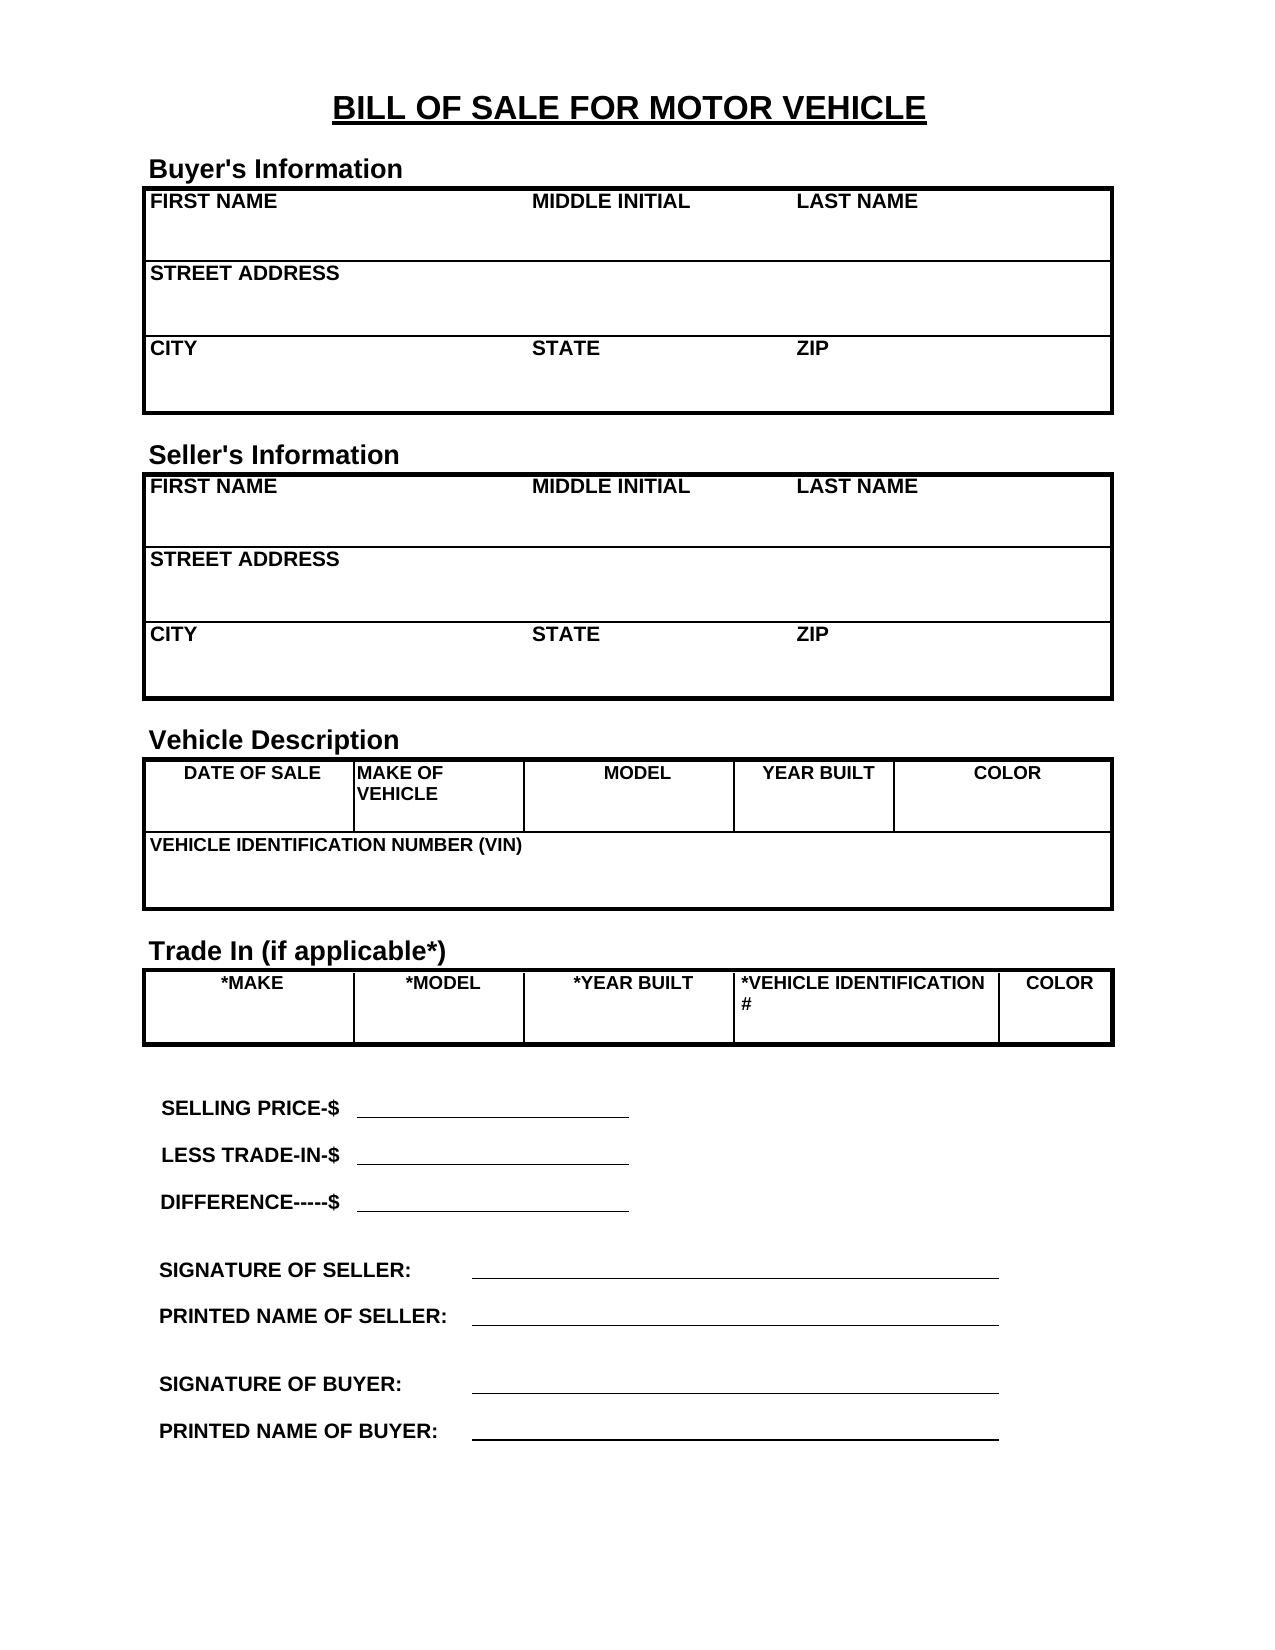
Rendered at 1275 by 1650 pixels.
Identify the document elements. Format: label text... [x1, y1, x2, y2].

table_cell STREET ADDRESS [146, 262, 1110, 335]
table_header MAKE OF VEHICLE [355, 762, 523, 831]
text Vehicle Description [148, 724, 1127, 756]
table_header LAST NAME [739, 191, 1110, 260]
table_cell STATE [401, 337, 739, 411]
text PRINTED NAME OF SELLER: [159, 1304, 1127, 1328]
table_header FIRST NAME [146, 191, 401, 260]
table_header FIRST NAME [146, 477, 401, 546]
table_header *YEAR BUILT [525, 972, 734, 1042]
table_header COLOR [895, 762, 1110, 831]
table_header *MAKE [146, 972, 354, 1042]
text LESS TRADE-IN-$ DIFFERENCE-----$ [160, 1143, 629, 1213]
table_header *MODEL [355, 972, 524, 1042]
text Trade In (if applicable*) [148, 935, 1127, 966]
text SIGNATURE OF SELLER: [159, 1257, 1127, 1281]
table_header MODEL [525, 762, 733, 831]
table_cell STATE [401, 623, 739, 696]
table_cell ZIP [739, 623, 1110, 696]
text Buyer's Information [148, 153, 1127, 184]
table_cell VEHICLE IDENTIFICATION NUMBER (VIN) [146, 833, 1110, 906]
table_cell CITY [146, 623, 401, 696]
text SELLING PRICE-$ [161, 1096, 1127, 1120]
title BILL OF SALE FOR MOTOR VEHICLE [331, 88, 928, 126]
text SIGNATURE OF BUYER: PRINTED NAME OF BUYER: [159, 1372, 999, 1442]
table_header LAST NAME [739, 477, 1110, 546]
table_header MIDDLE INITIAL [401, 477, 739, 546]
table_header YEAR BUILT [735, 762, 893, 831]
table_header *VEHICLE IDENTIFICATION # [735, 972, 999, 1042]
table_header MIDDLE INITIAL [401, 191, 739, 260]
table_cell CITY [146, 337, 401, 411]
table_header COLOR [1000, 972, 1110, 1042]
table_cell ZIP [739, 337, 1110, 411]
text Seller's Information [148, 439, 1127, 470]
table_header DATE OF SALE [146, 762, 353, 831]
table_cell STREET ADDRESS [146, 548, 1110, 621]
